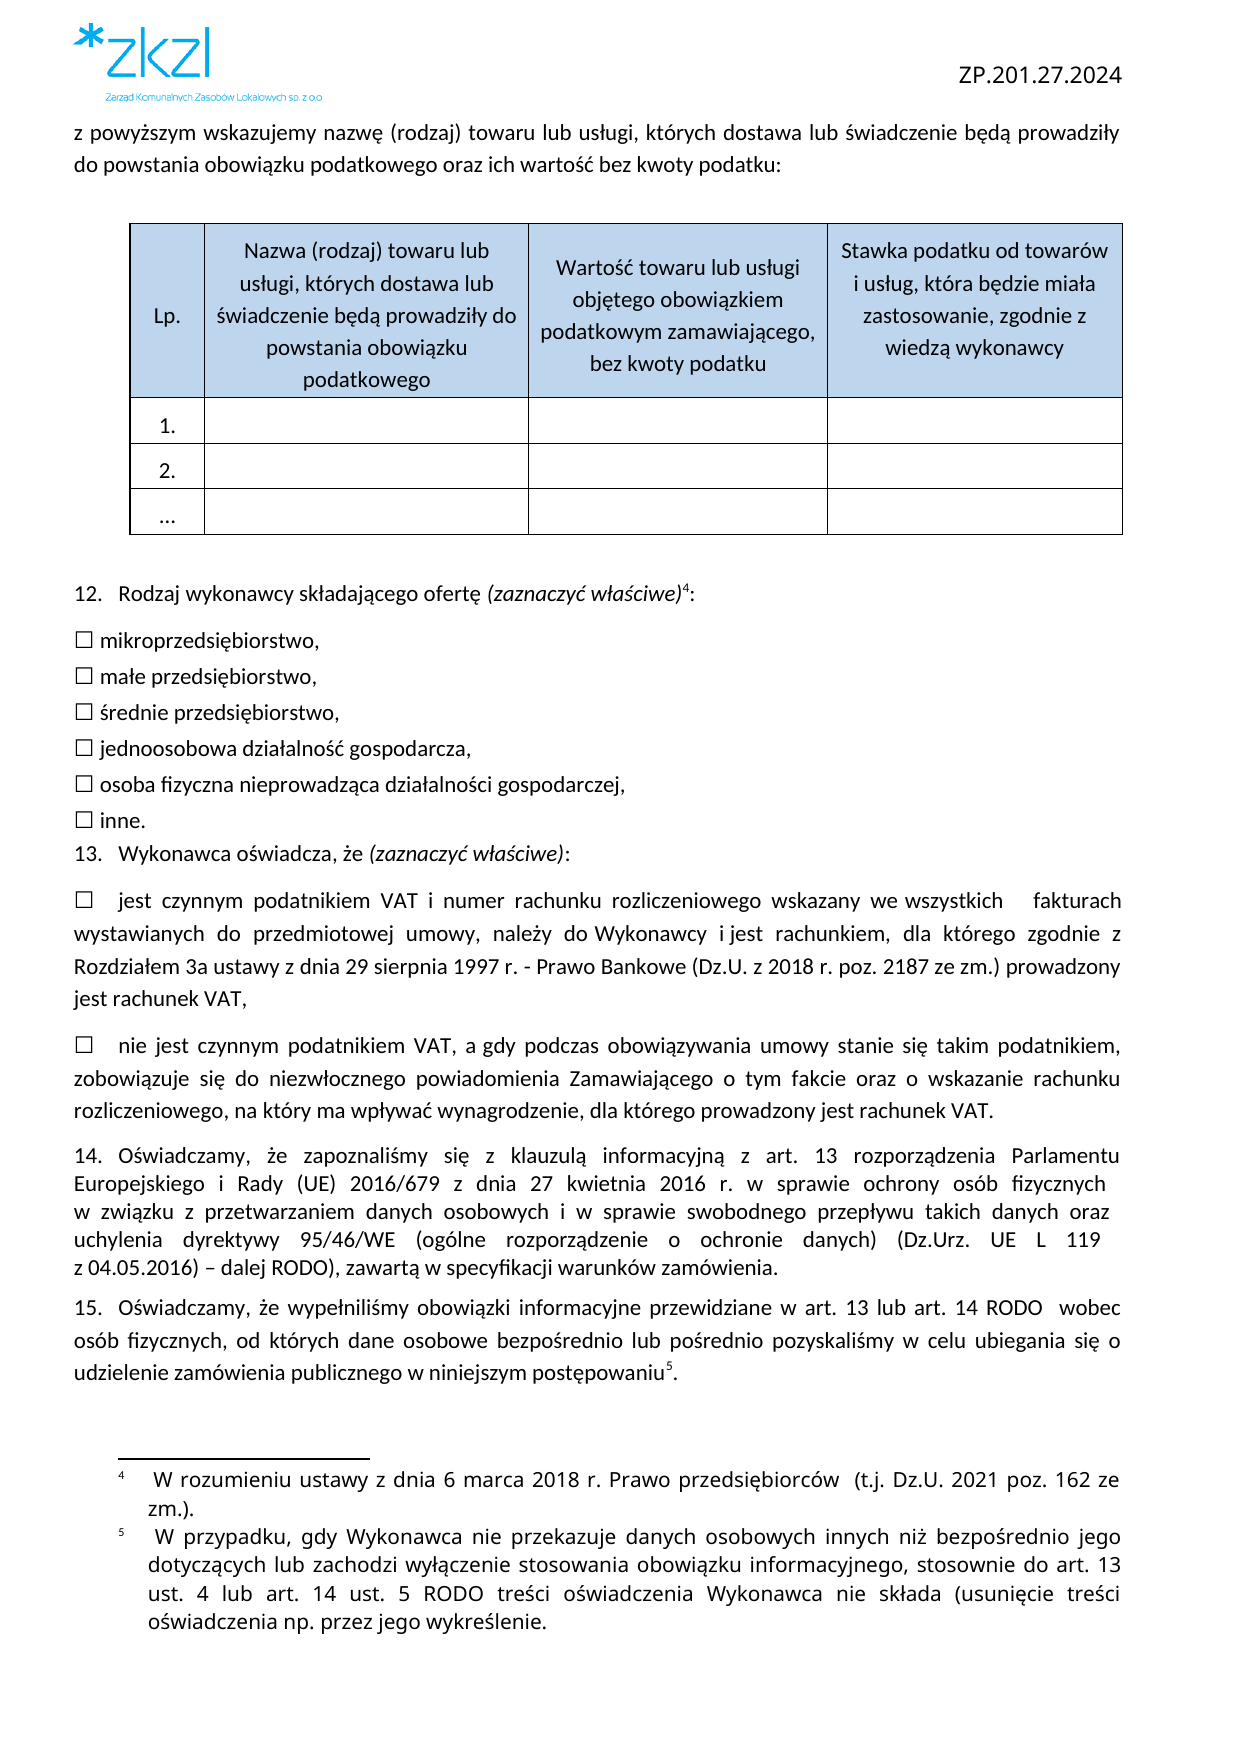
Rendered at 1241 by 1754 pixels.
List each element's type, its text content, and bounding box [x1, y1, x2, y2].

list małe przedsiębiorstwo, [74, 660, 1122, 691]
table_cell 2. [131, 444, 204, 488]
table_cell [205, 398, 528, 443]
table_header Lp. [131, 224, 204, 397]
list jest czynnym podatnikiem VAT i numer rachunku rozliczeniowego wskazany we wszystkich fakturach wystawianych do przedmiotowej umowy, należy do Wykonawcy i jest rachunkiem, dla którego zgodnie z Rozdziałem 3a ustawy z dnia 29 sierpnia 1997 r. - Prawo Bankowe (Dz.U. z 2018 r. poz. 2187 ze zm.) prowadzony jest rachunek VAT, [74, 884, 1122, 1012]
list Oświadczamy, że wypełniliśmy obowiązki informacyjne przewidziane w art. 13 lub art. 14 RODO wobec osób fizycznych, od których dane osobowe bezpośrednio lub pośrednio pozyskaliśmy w celu ubiegania się o udzielenie zamówienia publicznego w niniejszym postępowaniu. [74, 1293, 1122, 1386]
text osoba fizyczna nieprowadząca działalności gospodarczej, [74, 768, 1122, 799]
picture [72, 23, 323, 102]
text inne. [74, 803, 1122, 835]
table_header Nazwa (rodzaj) towaru lub usługi, których dostawa lub świadczenie będą prowadziły do powstania obowiązku podatkowego [205, 224, 528, 397]
table_cell [205, 489, 528, 533]
list średnie przedsiębiorstwo, [74, 696, 1122, 727]
table_cell [828, 489, 1122, 533]
table_header Wartość towaru lub usługi objętego obowiązkiem podatkowym zamawiającego, bez kwoty podatku [529, 224, 827, 397]
table_cell [529, 398, 827, 443]
table_cell 1. [131, 398, 204, 443]
list Rodzaj wykonawcy składającego ofertę (zaznaczyć właściwe): [74, 579, 1122, 607]
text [74, 118, 1122, 178]
list nie jest czynnym podatnikiem VAT, a gdy podczas obowiązywania umowy stanie się takim podatnikiem, zobowiązuje się do niezwłocznego powiadomienia Zamawiającego o tym fakcie oraz o wskazanie rachunku rozliczeniowego, na który ma wpływać wynagrodzenie, dla którego prowadzony jest rachunek VAT. [74, 1029, 1122, 1124]
table_cell [529, 489, 827, 533]
list Oświadczamy, że zapoznaliśmy się z klauzulą informacyjną z art. 13 rozporządzenia Parlamentu Europejskiego i Rady (UE) 2016/679 z dnia 27 kwietnia 2016 r. w sprawie ochrony osób fizycznych w związku z przetwarzaniem danych osobowych i w sprawie swobodnego przepływu takich danych oraz uchylenia dyrektywy 95/46/WE (ogólne rozporządzenie o ochronie danych) (Dz.Urz. UE L 119 z 04.05.2016) – dalej RODO), zawartą w specyfikacji warunków zamówienia. [74, 1141, 1122, 1281]
table_cell … [131, 489, 204, 533]
list Wykonawca oświadcza, że (zaznaczyć właściwe): [74, 839, 1122, 867]
table_header Stawka podatku od towarów i usług, która będzie miała zastosowanie, zgodnie z wiedzą wykonawcy [828, 224, 1122, 397]
table_cell [529, 444, 827, 488]
text jednoosobowa działalność gospodarcza, [74, 732, 1122, 763]
table_cell [828, 398, 1122, 443]
table_cell [828, 444, 1122, 488]
table_cell [205, 444, 528, 488]
list mikroprzedsiębiorstwo, [74, 624, 1122, 655]
